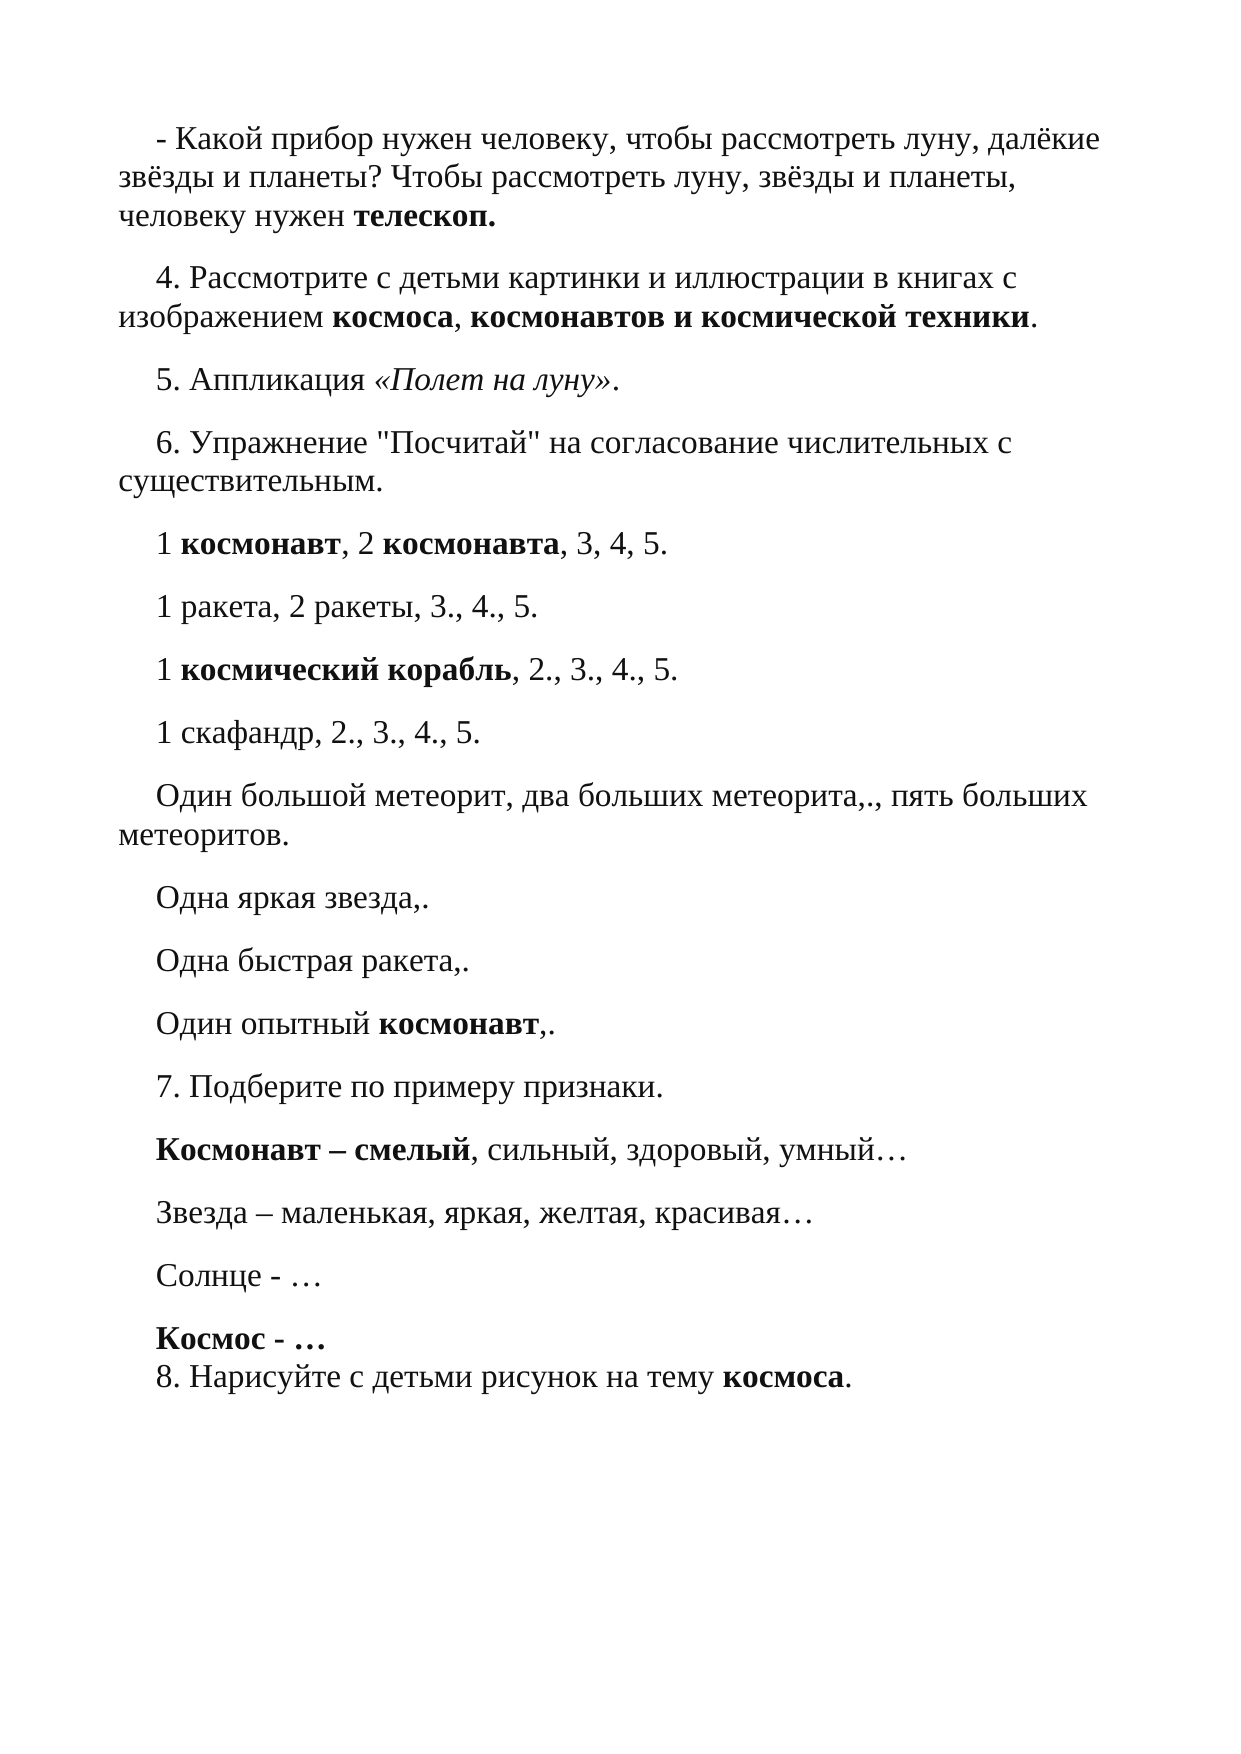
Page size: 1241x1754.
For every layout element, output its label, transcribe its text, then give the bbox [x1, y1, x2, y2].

text 1 космонавт, 2 космонавта, 3, 4, 5. [118, 523, 1122, 562]
text Один большой метеорит, два больших метеорита,., пять больших метеоритов. [118, 776, 1122, 852]
text Звезда – маленькая, яркая, желтая, красивая… [118, 1192, 1122, 1230]
text 4. Рассмотрите с детьми картинки и иллюстрации в книгах с изображением космоса, космонавтов и космической техники. [118, 258, 1122, 334]
text 7. Подберите по примеру признаки. [118, 1066, 1122, 1104]
text Один опытный космонавт,. [118, 1003, 1122, 1041]
text 8. Нарисуйте с детьми рисунок на тему космоса. [118, 1356, 1122, 1395]
text - Какой прибор нужен человеку, чтобы рассмотреть луну, далёкие звёзды и планеты? Чтобы рассмотреть луну, звёзды и планеты, человеку нужен телескоп. [118, 118, 1122, 233]
text 1 скафандр, 2., 3., 4., 5. [118, 713, 1122, 751]
text 1 ракета, 2 ракеты, 3., 4., 5. [118, 587, 1122, 625]
text Космос - … [118, 1318, 1122, 1356]
text 5. Аппликация «Полет на луну». [118, 359, 1122, 397]
text Солнце - … [118, 1255, 1122, 1293]
text Одна яркая звезда,. [118, 877, 1122, 915]
text 1 космический корабль, 2., 3., 4., 5. [118, 649, 1122, 688]
text Одна быстрая ракета,. [118, 940, 1122, 978]
text Космонавт – смелый, сильный, здоровый, умный… [118, 1129, 1122, 1167]
text 6. Упражнение "Посчитай" на согласование числительных с существительным. [118, 422, 1122, 499]
